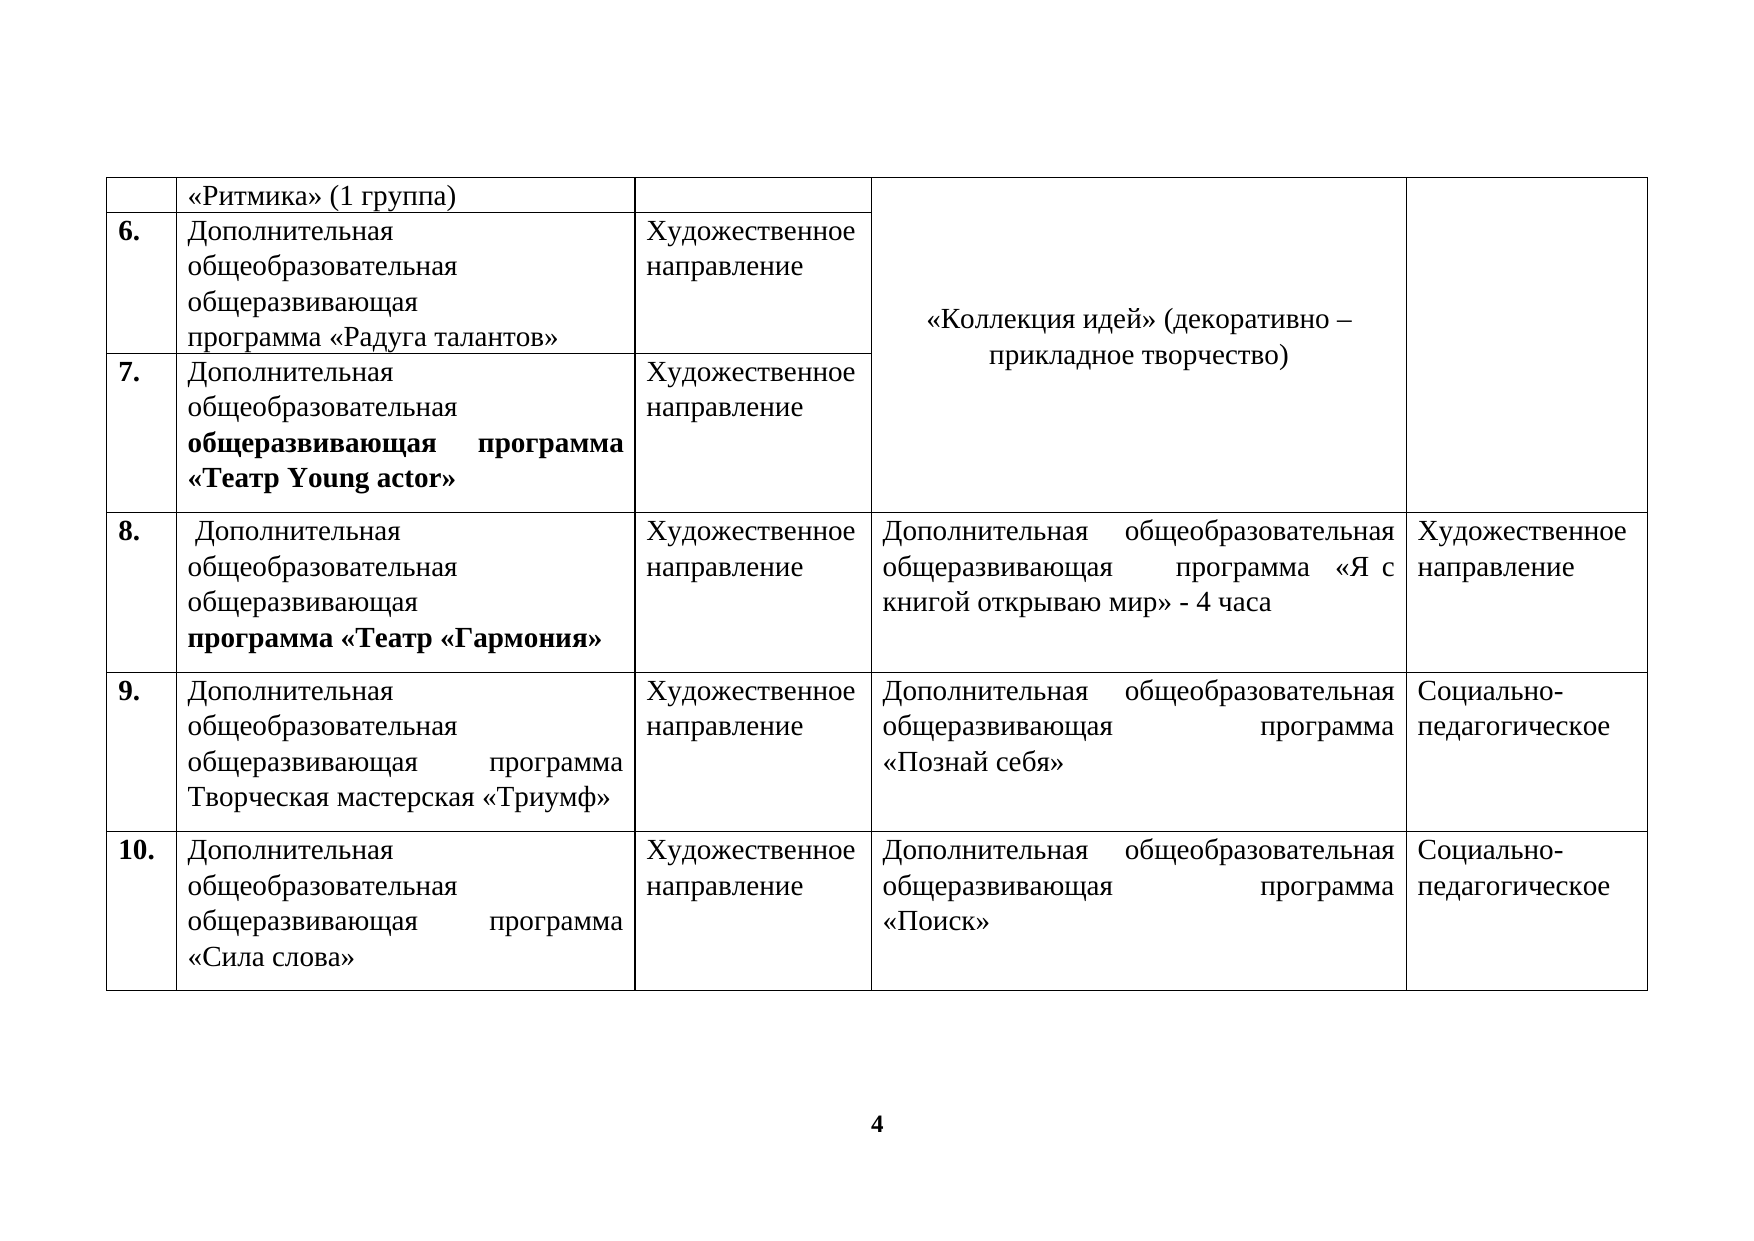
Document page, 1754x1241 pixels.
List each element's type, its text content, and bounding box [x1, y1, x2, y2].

table_cell Художественное направление [636, 213, 871, 353]
table_cell Социально-педагогическое [1407, 673, 1647, 831]
table_cell Дополнительная общеобразовательная общеразвивающая программа «Познай себя» [872, 673, 1406, 831]
table_cell [107, 673, 176, 831]
table_cell Художественное направление [636, 673, 871, 831]
table_cell [107, 513, 176, 672]
table_cell Дополнительная общеобразовательная общеразвивающая программа Творческая мастерская «Триумф» [177, 673, 634, 831]
table_cell Дополнительная общеобразовательная общеразвивающая программа «Поиск» [872, 832, 1406, 990]
table_cell [107, 354, 176, 512]
table_cell [107, 213, 176, 353]
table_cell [177, 178, 634, 212]
table_cell Художественное направление [636, 513, 871, 672]
table_cell Дополнительная общеобразовательная общеразвивающая программа «Я с книгой открываю мир» - 4 часа [872, 513, 1406, 672]
table_cell Дополнительная общеобразовательная общеразвивающая программа «Радуга талантов» [177, 213, 634, 353]
table_cell [107, 178, 176, 212]
table_cell Художественное направление [636, 832, 871, 990]
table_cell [636, 178, 871, 212]
table_cell Дополнительная общеобразовательная общеразвивающая программа «Театр Yоung actor» [177, 354, 634, 512]
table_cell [872, 178, 1406, 512]
table_cell Дополнительная общеобразовательная общеразвивающая программа «Театр «Гармония» [177, 513, 634, 672]
table_cell [107, 832, 176, 990]
table_cell Художественное направление [636, 354, 871, 512]
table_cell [1407, 178, 1647, 512]
table_cell Художественное направление [1407, 513, 1647, 672]
table_cell Дополнительная общеобразовательная общеразвивающая программа «Сила слова» [177, 832, 634, 990]
table_cell Социально-педагогическое [1407, 832, 1647, 990]
